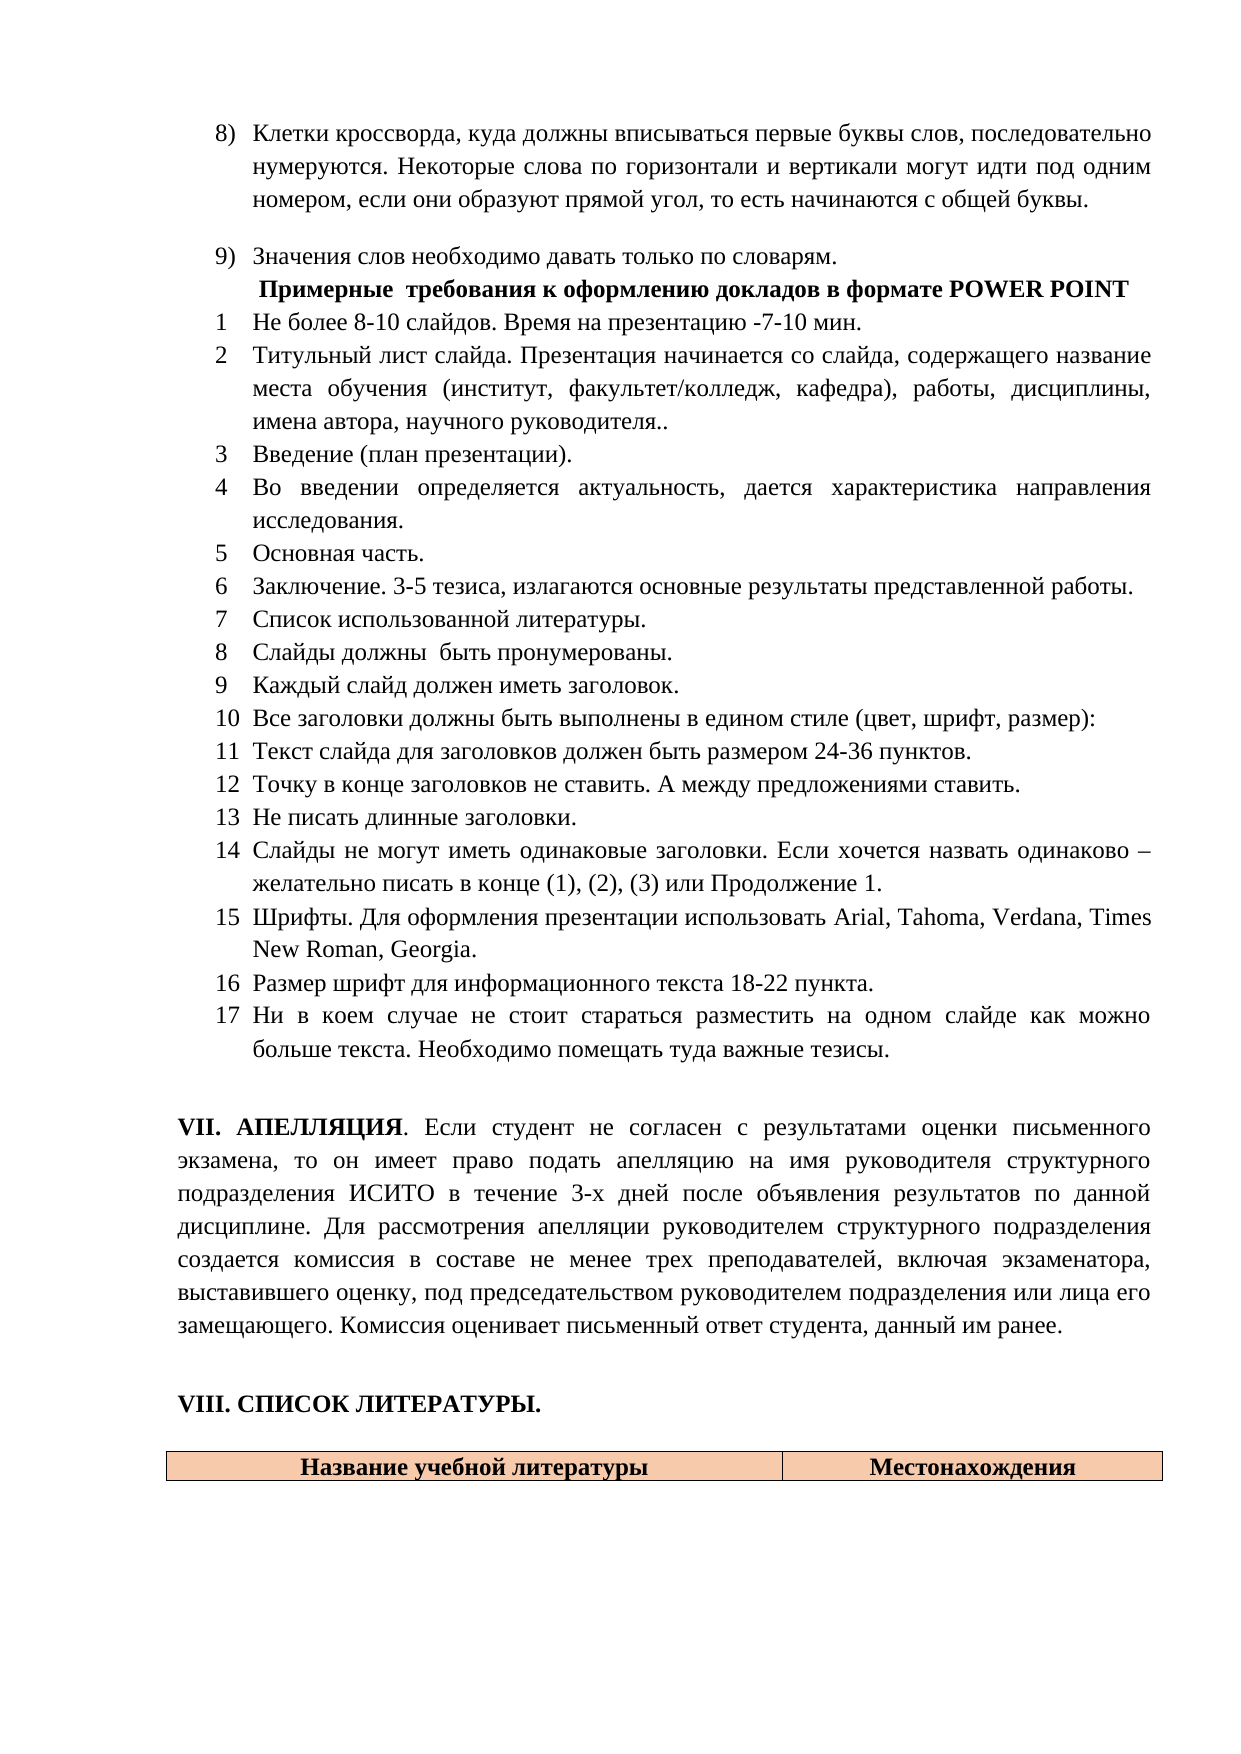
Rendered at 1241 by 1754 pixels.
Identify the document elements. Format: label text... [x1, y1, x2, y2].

list Размер шрифт для информационного текста 18-22 пункта. [215, 968, 1152, 996]
list Титульный лист слайда. Презентация начинается со слайда, содержащего название места обучения (институт, факультет/колледж, кафедра), работы, дисциплины, имена автора, научного руководителя.. [215, 340, 1152, 435]
text Примерные требования к оформлению докладов в формате POWER POINT [236, 274, 1152, 303]
list Значения слов необходимо давать только по словарям. [215, 241, 1152, 270]
list Все заголовки должны быть выполнены в едином стиле (цвет, шрифт, размер): [215, 703, 1152, 732]
list Слайды не могут иметь одинаковые заголовки. Если хочется назвать одинаково – желательно писать в конце (1), (2), (3) или Продолжение 1. [215, 836, 1152, 897]
list Не писать длинные заголовки. [215, 802, 1152, 831]
text VIII. Список литературы. [177, 1389, 1152, 1418]
list Текст слайда для заголовков должен быть размером 24-36 пунктов. [215, 736, 1152, 765]
list Заключение. 3-5 тезиса, излагаются основные результаты представленной работы. [215, 571, 1152, 600]
table_header Название учебной литературы [167, 1452, 782, 1480]
list Основная часть. [215, 538, 1152, 567]
list Не более 8-10 слайдов. Время на презентацию -7-10 мин. [215, 307, 1152, 336]
list Список использованной литературы. [215, 604, 1152, 633]
list Введение (план презентации). [215, 439, 1152, 468]
list Каждый слайд должен иметь заголовок. [215, 670, 1152, 699]
list Клетки кроссворда, куда должны вписываться первые буквы слов, последовательно нумеруются. Некоторые слова по горизонтали и вертикали могут идти под одним номером, если они образуют прямой угол, то есть начинаются с общей буквы. [215, 118, 1152, 213]
list Во введении определяется актуальность, дается характеристика направления исследования. [215, 472, 1152, 534]
table_header Местонахождения [783, 1452, 1162, 1480]
list Точку в конце заголовков не ставить. А между предложениями ставить. [215, 769, 1152, 798]
list Слайды должны быть пронумерованы. [215, 637, 1152, 666]
text VII. АПЕЛЛЯЦИЯ. Если студент не согласен с результатами оценки письменного экзамена, то он имеет право подать апелляцию на имя руководителя структурного подразделения ИСИТО в течение 3-х дней после объявления результатов по данной дисциплине. Для рассмотрения апелляции руководителем структурного подразделения создается комиссия в составе не менее трех преподавателей, включая экзаменатора, выставившего оценку, под председательством руководителем подразделения или лица его замещающего. Комиссия оценивает письменный ответ студента, данный им ранее. [177, 1112, 1152, 1339]
list Ни в коем случае не стоит стараться разместить на одном слайде как можно больше текста. Необходимо помещать туда важные тезисы. [215, 1001, 1152, 1062]
list Шрифты. Для оформления презентации использовать Arial, Tahoma, Verdana, Times New Roman, Georgia. [215, 902, 1152, 963]
